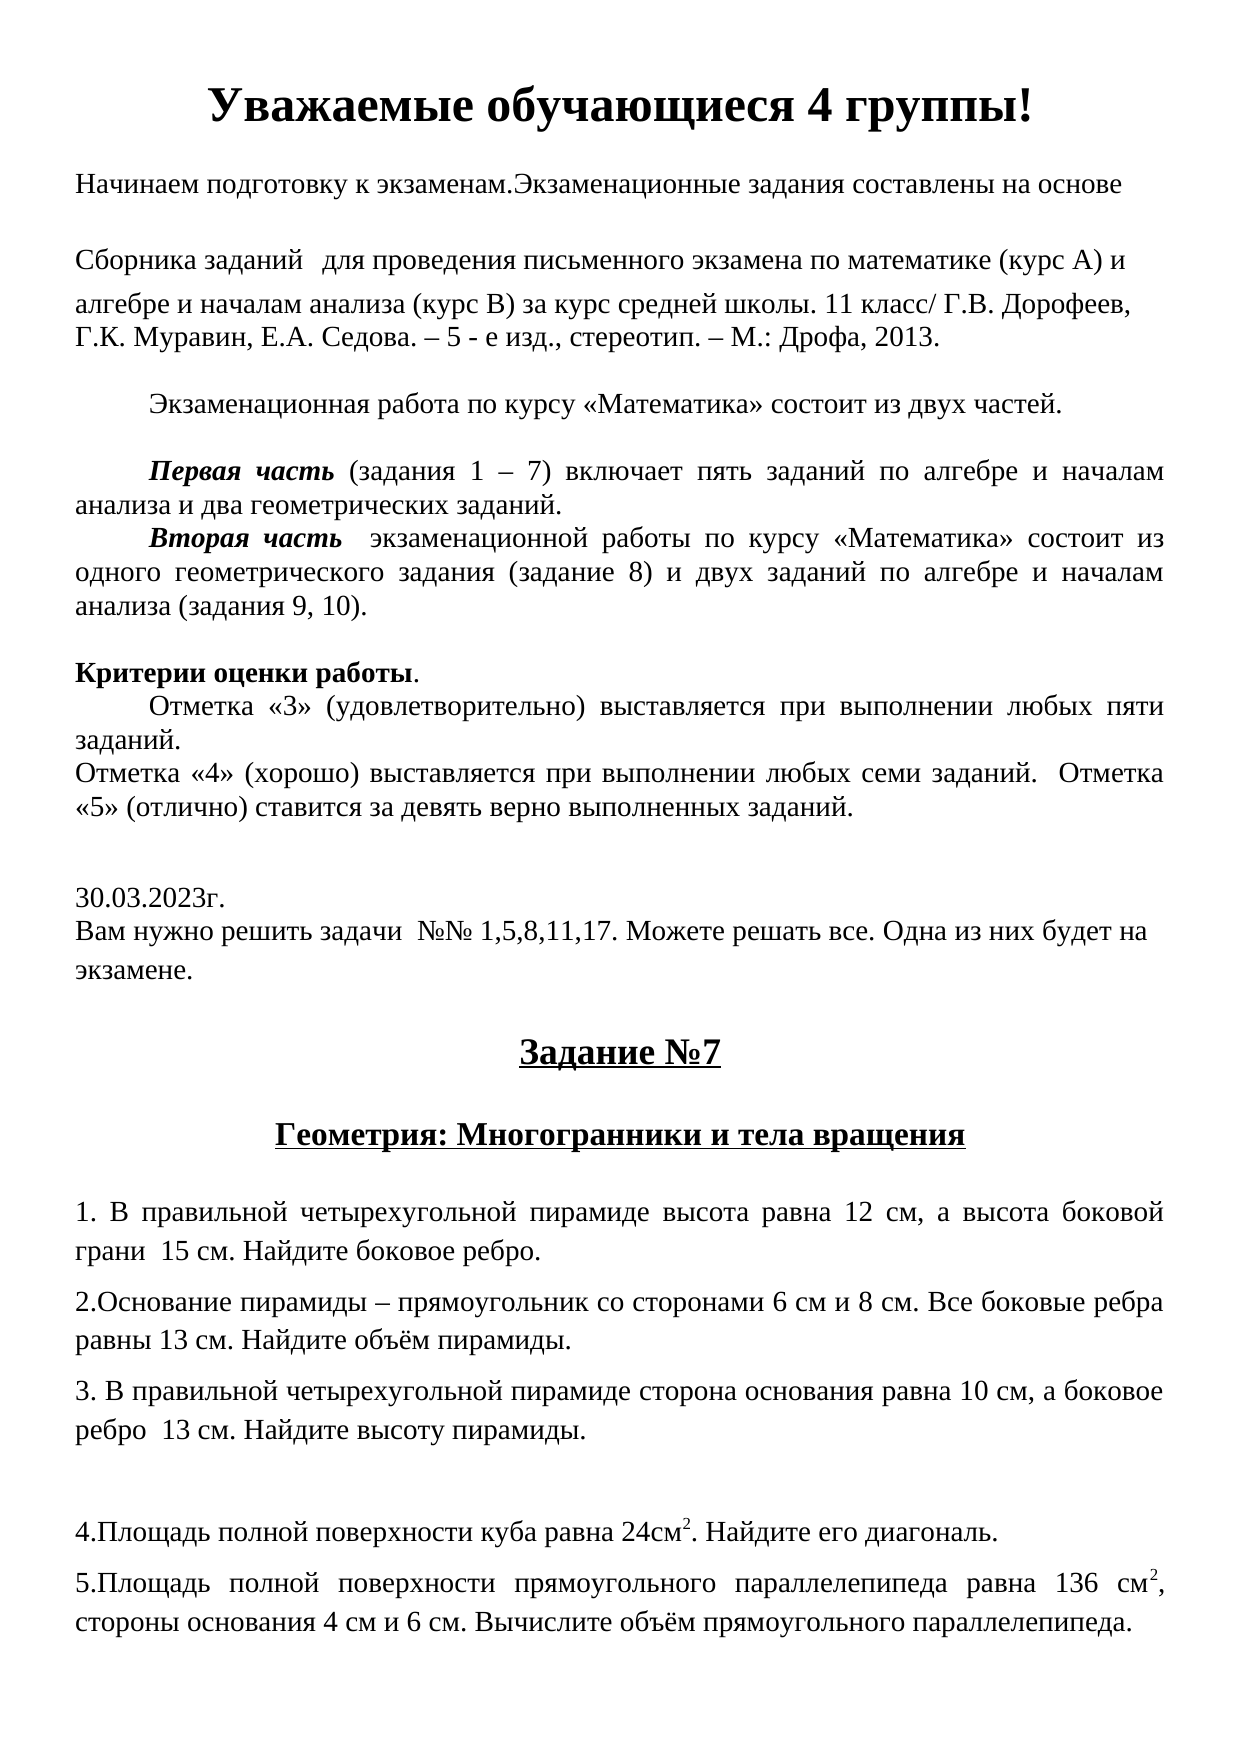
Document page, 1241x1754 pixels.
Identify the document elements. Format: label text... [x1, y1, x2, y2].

text Геометрия: Многогранники и тела вращения [75, 1114, 1165, 1153]
text 1. В правильной четырехугольной пирамиде высота равна 12 см, а высота боковой грани 15 см. Найдите боковое ребро. [75, 1194, 1165, 1266]
text Критерии оценки работы. [75, 655, 1165, 688]
text 30.03.2023г. [75, 880, 1165, 913]
text Отметка «3» (удовлетворительно) выставляется при выполнении любых пяти заданий. [75, 688, 1165, 755]
text Вторая часть экзаменационной работы по курсу «Математика» состоит из одного геометрического задания (задание 8) и двух заданий по алгебре и началам анализа (задания 9, 10). [75, 521, 1165, 621]
text Уважаемые обучающиеся 4 группы! [75, 75, 1165, 132]
text 5.Площадь полной поверхности прямоугольного параллелепипеда равна 136 см2, стороны основания 4 см и 6 см. Вычислите объём прямоугольного параллелепипеда. [75, 1565, 1165, 1637]
text Начинаем подготовку к экзаменам.Экзаменационные задания составлены на основе Сборника заданий для проведения письменного экзамена по математике (курс А) и алгебре и началам анализа (курс В) за курс средней школы. 11 класс/ Г.В. Дорофеев, Г.К. Муравин, Е.А. Седова. – 5 - е изд., стереотип. – М.: Дрофа, 2013. [75, 166, 1165, 353]
text Экзаменационная работа по курсу «Математика» состоит из двух частей. [75, 386, 1165, 420]
text Первая часть (задания 1 – 7) включает пять заданий по алгебре и началам анализа и два геометрических заданий. [75, 453, 1165, 521]
text 2.Основание пирамиды – прямоугольник со сторонами 6 см и 8 см. Все боковые ребра равны 13 см. Найдите объём пирамиды. [75, 1284, 1165, 1356]
text Отметка «4» (хорошо) выставляется при выполнении любых семи заданий. Отметка «5» (отлично) ставится за девять верно выполненных заданий. [75, 755, 1165, 822]
text 4.Площадь полной поверхности куба равна 24см2. Найдите его диагональ. [75, 1514, 1165, 1548]
text Задание №7 [75, 1029, 1165, 1072]
text 3. В правильной четырехугольной пирамиде сторона основания равна 10 см, а боковое ребро 13 см. Найдите высоту пирамиды. [75, 1373, 1165, 1446]
text Вам нужно решить задачи №№ 1,5,8,11,17. Можете решать все. Одна из них будет на экзамене. [75, 913, 1165, 986]
